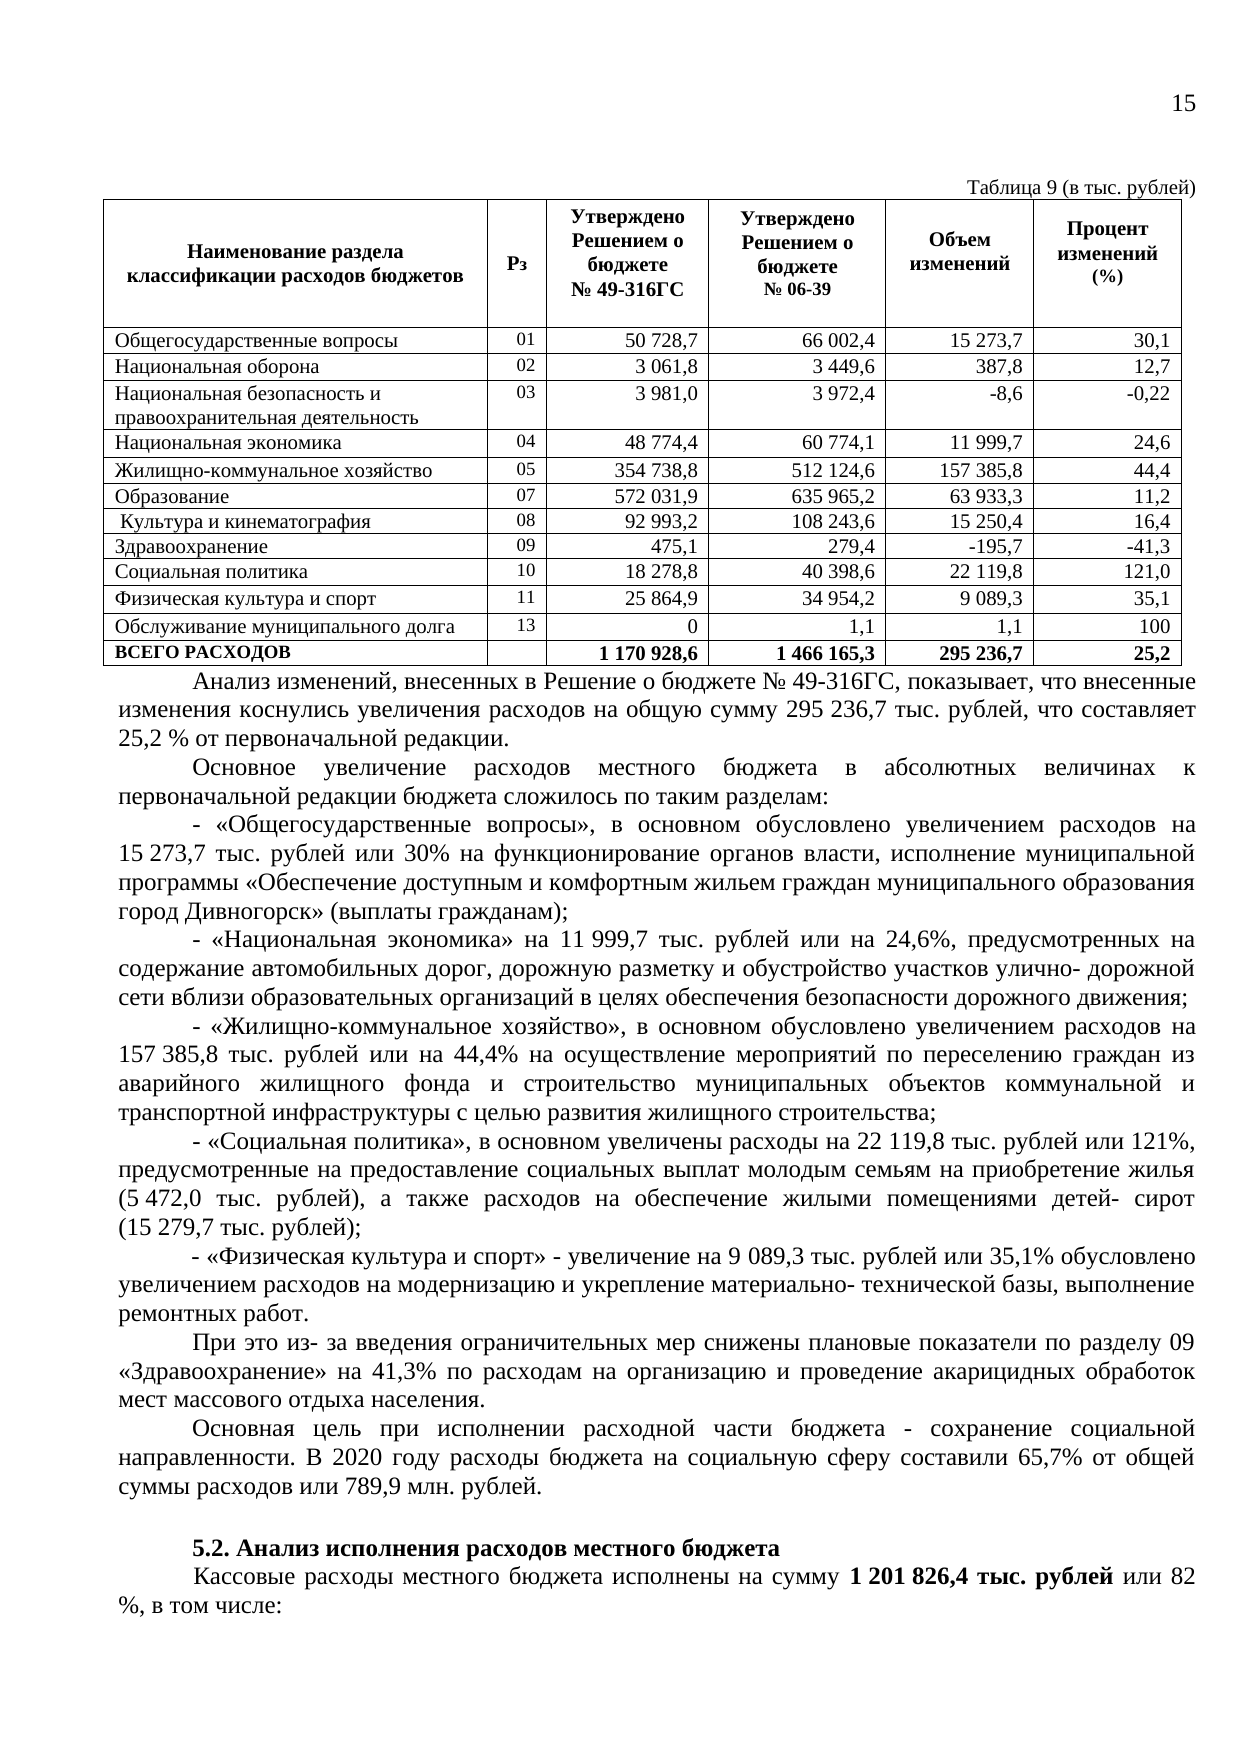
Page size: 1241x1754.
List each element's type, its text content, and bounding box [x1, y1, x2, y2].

table_cell 635 965,2 [709, 484, 885, 508]
table_cell 04 [488, 430, 546, 457]
table_cell Общегосударственные вопросы [104, 328, 487, 353]
table_cell 66 002,4 [709, 328, 885, 353]
table_cell 3 061,8 [547, 354, 708, 379]
table_cell 15 250,4 [886, 509, 1033, 533]
table_cell 12,7 [1034, 354, 1181, 379]
table_cell 07 [488, 484, 546, 508]
table_cell 121,0 [1034, 559, 1181, 584]
table_cell -41,3 [1034, 534, 1181, 558]
table_cell 16,4 [1034, 509, 1181, 533]
table_cell 22 119,8 [886, 559, 1033, 584]
table_cell 475,1 [547, 534, 708, 558]
table_cell ВСЕГО РАСХОДОВ [104, 641, 487, 665]
table_header Наименование раздела классификации расходов бюджетов [104, 200, 487, 327]
table_cell Национальная экономика [104, 430, 487, 457]
table_cell 3 972,4 [709, 381, 885, 429]
table_cell 387,8 [886, 354, 1033, 379]
text Кассовые расходы местного бюджета исполнены на сумму 1 201 826,4 тыс. рублей или 82 %, в том числе: [118, 1561, 1196, 1619]
table_cell 1 170 928,6 [547, 641, 708, 665]
table_cell Здравоохранение [104, 534, 487, 558]
table_cell 25 864,9 [547, 586, 708, 613]
table_cell Национальная безопасность и правоохранительная деятельность [104, 381, 487, 429]
table_cell -195,7 [886, 534, 1033, 558]
text Основная цель при исполнении расходной части бюджета - сохранение социальной направленности. В 2020 году расходы бюджета на социальную сферу составили 65,7% от общей суммы расходов или 789,9 млн. рублей. [118, 1413, 1196, 1499]
table_cell 512 124,6 [709, 458, 885, 482]
text При это из- за введения ограничительных мер снижены плановые показатели по разделу 09 «Здравоохранение» на 41,3% по расходам на организацию и проведение акарицидных обработок мест массового отдыха населения. [118, 1327, 1196, 1413]
table_cell 3 449,6 [709, 354, 885, 379]
table_cell 40 398,6 [709, 559, 885, 584]
table_cell 35,1 [1034, 586, 1181, 613]
table_cell 25,2 [1034, 641, 1181, 665]
table_cell 92 993,2 [547, 509, 708, 533]
table_cell Жилищно-коммунальное хозяйство [104, 458, 487, 482]
text - «Общегосударственные вопросы», в основном обусловлено увеличением расходов на 15 273,7 тыс. рублей или 30% на функционирование органов власти, исполнение муниципальной программы «Обеспечение доступным и комфортным жильем граждан муниципального образования город Дивногорск» (выплаты гражданам); [118, 809, 1196, 924]
table_cell 1 466 165,3 [709, 641, 885, 665]
text Таблица 9 (в тыс. рублей) [118, 175, 1196, 199]
table_cell 01 [488, 328, 546, 353]
table_cell 08 [488, 509, 546, 533]
table_cell 30,1 [1034, 328, 1181, 353]
text 5.2. Анализ исполнения расходов местного бюджета [118, 1533, 1196, 1561]
table_cell 34 954,2 [709, 586, 885, 613]
table_cell Социальная политика [104, 559, 487, 584]
text - «Национальная экономика» на 11 999,7 тыс. рублей или на 24,6%, предусмотренных на содержание автомобильных дорог, дорожную разметку и обустройство участков улично- дорожной сети вблизи образовательных организаций в целях обеспечения безопасности дорожного движения; [118, 924, 1196, 1011]
table_cell Физическая культура и спорт [104, 586, 487, 613]
table_cell Культура и кинематография [104, 509, 487, 533]
table_cell 354 738,8 [547, 458, 708, 482]
table_cell 11 999,7 [886, 430, 1033, 457]
table_cell 60 774,1 [709, 430, 885, 457]
table_cell 50 728,7 [547, 328, 708, 353]
table_cell 24,6 [1034, 430, 1181, 457]
table_cell 11 [488, 586, 546, 613]
table_cell Национальная оборона [104, 354, 487, 379]
table_cell 0 [547, 614, 708, 640]
table_header Объем изменений [886, 200, 1033, 327]
table_cell 572 031,9 [547, 484, 708, 508]
table_cell 10 [488, 559, 546, 584]
table_cell 44,4 [1034, 458, 1181, 482]
table_cell 108 243,6 [709, 509, 885, 533]
table_cell 11,2 [1034, 484, 1181, 508]
table_cell 1,1 [709, 614, 885, 640]
table_cell -8,6 [886, 381, 1033, 429]
table_cell 48 774,4 [547, 430, 708, 457]
table_cell 279,4 [709, 534, 885, 558]
table_cell [488, 641, 546, 665]
table_header Рз [488, 200, 546, 327]
table_header Процент изменений (%) [1034, 200, 1181, 327]
table_cell 09 [488, 534, 546, 558]
table_cell 295 236,7 [886, 641, 1033, 665]
text - «Жилищно-коммунальное хозяйство», в основном обусловлено увеличением расходов на 157 385,8 тыс. рублей или на 44,4% на осуществление мероприятий по переселению граждан из аварийного жилищного фонда и строительство муниципальных объектов коммунальной и транспортной инфраструктуры с целью развития жилищного строительства; [118, 1011, 1196, 1126]
text - «Социальная политика», в основном увеличены расходы на 22 119,8 тыс. рублей или 121%, предусмотренные на предоставление социальных выплат молодым семьям на приобретение жилья (5 472,0 тыс. рублей), а также расходов на обеспечение жилыми помещениями детей- сирот (15 279,7 тыс. рублей); [118, 1126, 1196, 1241]
table_cell Обслуживание муниципального долга [104, 614, 487, 640]
table_cell 63 933,3 [886, 484, 1033, 508]
table_cell 15 273,7 [886, 328, 1033, 353]
table_cell 03 [488, 381, 546, 429]
table_cell 05 [488, 458, 546, 482]
table_cell 02 [488, 354, 546, 379]
table_cell Образование [104, 484, 487, 508]
table_cell 157 385,8 [886, 458, 1033, 482]
table_cell 1,1 [886, 614, 1033, 640]
table_header Утверждено Решением о бюджете № 06-39 [709, 200, 885, 327]
table_cell 13 [488, 614, 546, 640]
table_cell 18 278,8 [547, 559, 708, 584]
table_header Утверждено Решением о бюджете № 49-316ГС [547, 200, 708, 327]
text Анализ изменений, внесенных в Решение о бюджете № 49-316ГС, показывает, что внесенные изменения коснулись увеличения расходов на общую сумму 295 236,7 тыс. рублей, что составляет 25,2 % от первоначальной редакции. [118, 666, 1196, 752]
text - «Физическая культура и спорт» - увеличение на 9 089,3 тыс. рублей или 35,1% обусловлено увеличением расходов на модернизацию и укрепление материально- технической базы, выполнение ремонтных работ. [118, 1241, 1196, 1327]
text Основное увеличение расходов местного бюджета в абсолютных величинах к первоначальной редакции бюджета сложилось по таким разделам: [118, 752, 1196, 809]
table_cell 9 089,3 [886, 586, 1033, 613]
table_cell 3 981,0 [547, 381, 708, 429]
table_cell 100 [1034, 614, 1181, 640]
table_cell -0,22 [1034, 381, 1181, 429]
